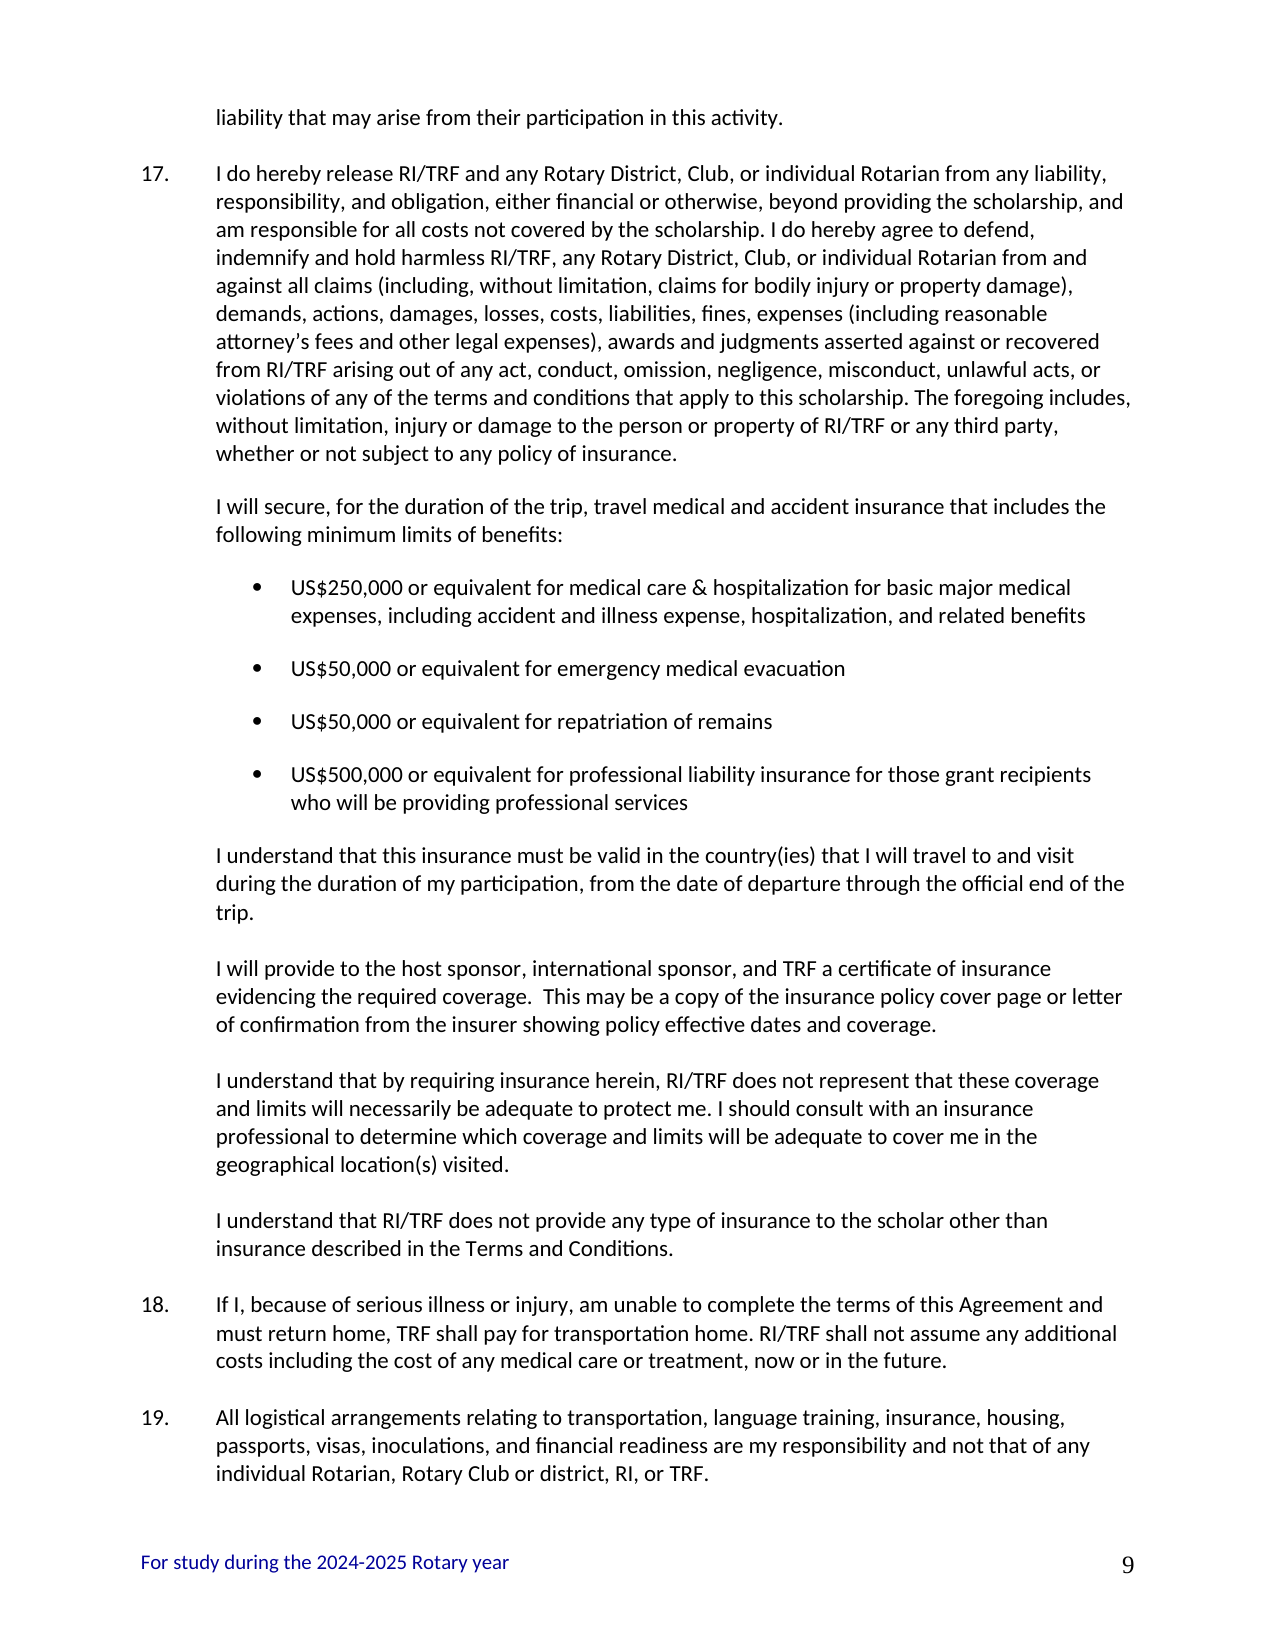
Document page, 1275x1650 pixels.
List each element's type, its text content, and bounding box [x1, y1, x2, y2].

text I will provide to the host sponsor, international sponsor, and TRF a certificate of insurance evidencing the required coverage. This may be a copy of the insurance policy cover page or letter of confirmation from the insurer showing policy effective dates and coverage. [216, 954, 1134, 1038]
list All logistical arrangements relating to transportation, language training, insurance, housing, passports, visas, inoculations, and financial readiness are my responsibility and not that of any individual Rotarian, Rotary Club or district, RI, or TRF. [141, 1403, 1134, 1487]
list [141, 103, 1134, 131]
list US$50,000 or equivalent for emergency medical evacuation [253, 654, 1134, 682]
text I understand that this insurance must be valid in the country(ies) that I will travel to and visit during the duration of my participation, from the date of departure through the official end of the trip. [216, 842, 1134, 926]
list If I, because of serious illness or injury, am unable to complete the terms of this Agreement and must return home, TRF shall pay for transportation home. RI/TRF shall not assume any additional costs including the cost of any medical care or treatment, now or in the future. [141, 1291, 1134, 1375]
text I understand that by requiring insurance herein, RI/TRF does not represent that these coverage and limits will necessarily be adequate to protect me. I should consult with an insurance professional to determine which coverage and limits will be adequate to cover me in the geographical location(s) visited. [216, 1066, 1134, 1178]
list US$500,000 or equivalent for professional liability insurance for those grant recipients who will be providing professional services [253, 761, 1134, 817]
text I understand that RI/TRF does not provide any type of insurance to the scholar other than insurance described in the Terms and Conditions. [216, 1207, 1134, 1263]
list US$250,000 or equivalent for medical care & hospitalization for basic major medical expenses, including accident and illness expense, hospitalization, and related benefits [253, 573, 1134, 629]
list I do hereby release RI/TRF and any Rotary District, Club, or individual Rotarian from any liability, responsibility, and obligation, either financial or otherwise, beyond providing the scholarship, and am responsible for all costs not covered by the scholarship. I do hereby agree to defend, indemnify and hold harmless RI/TRF, any Rotary District, Club, or individual Rotarian from and against all claims (including, without limitation, claims for bodily injury or property damage), demands, actions, damages, losses, costs, liabilities, fines, expenses (including reasonable attorney’s fees and other legal expenses), awards and judgments asserted against or recovered from RI/TRF arising out of any act, conduct, omission, negligence, misconduct, unlawful acts, or violations of any of the terms and conditions that apply to this scholarship. The foregoing includes, without limitation, injury or damage to the person or property of RI/TRF or any third party, whether or not subject to any policy of insurance. [141, 159, 1134, 467]
list US$50,000 or equivalent for repatriation of remains [253, 707, 1134, 736]
text I will secure, for the duration of the trip, travel medical and accident insurance that includes the following minimum limits of benefits: [216, 492, 1134, 548]
